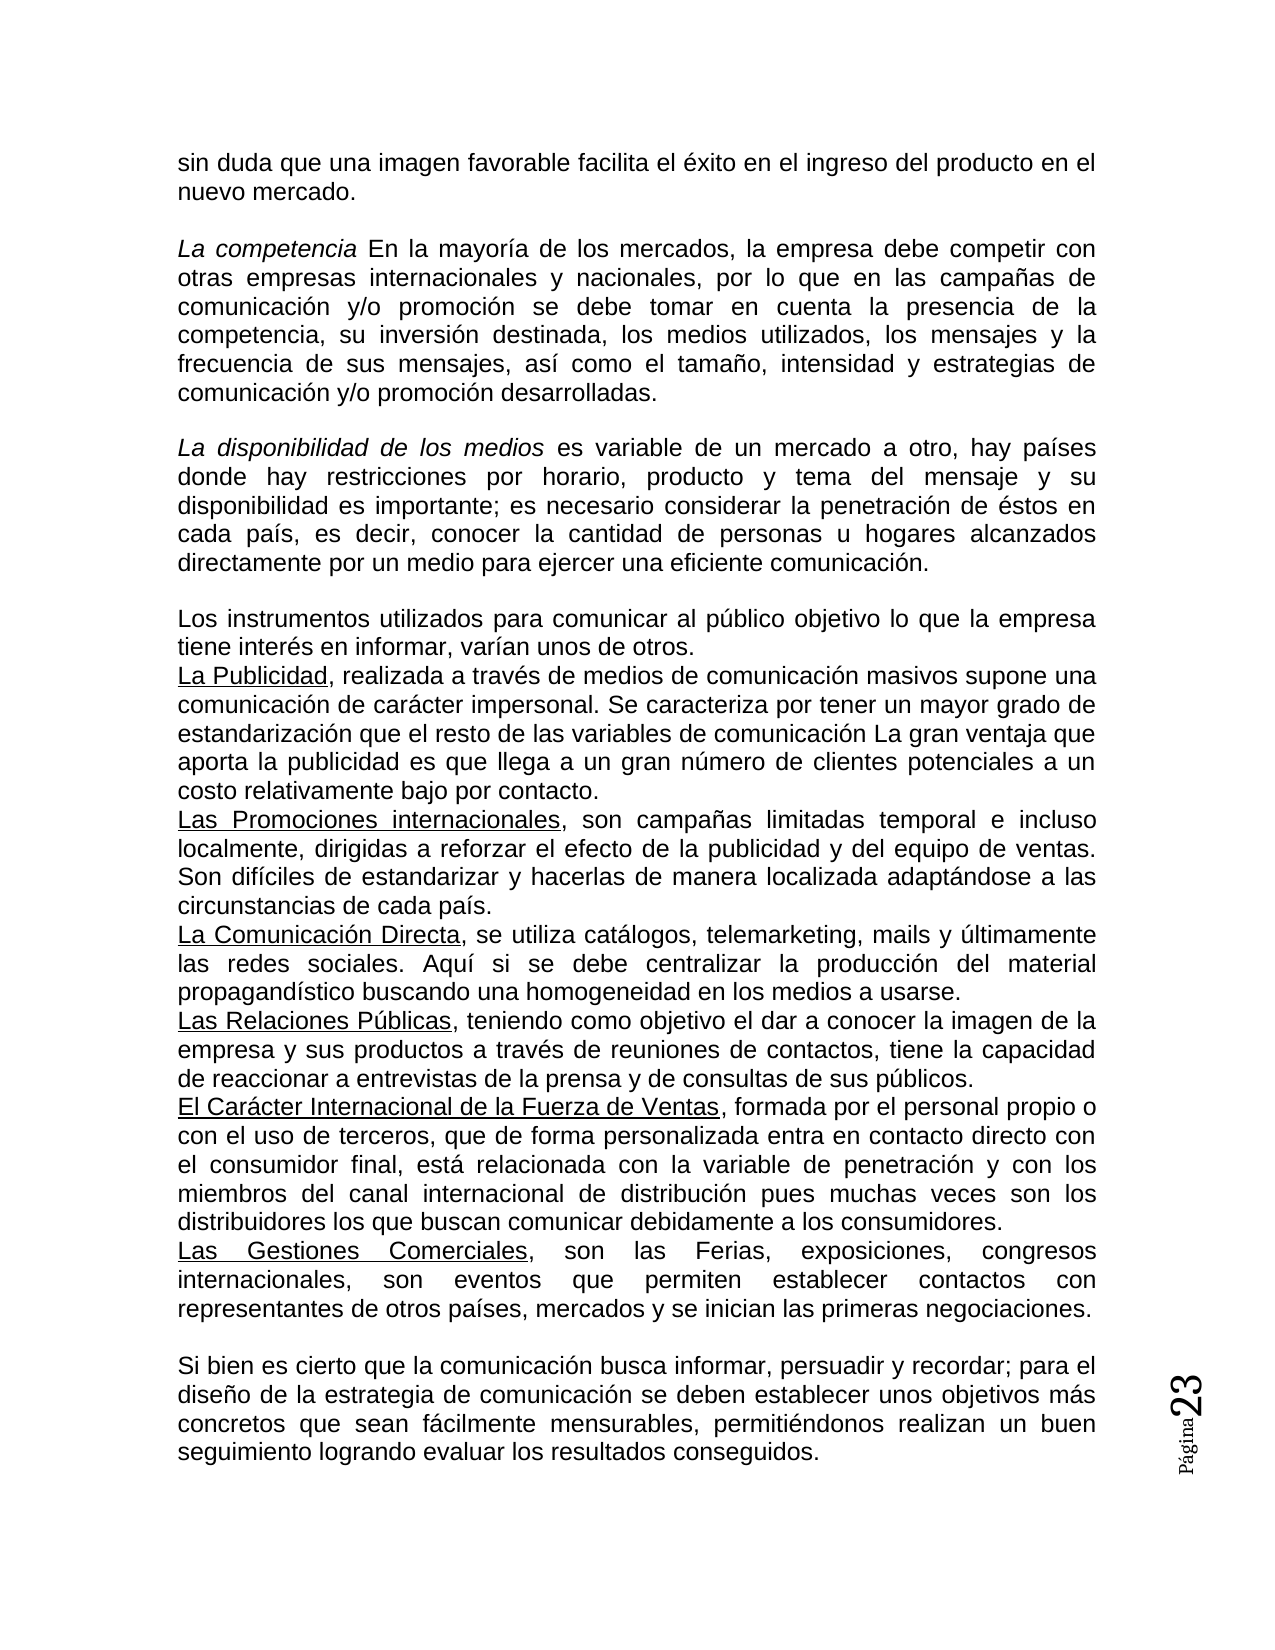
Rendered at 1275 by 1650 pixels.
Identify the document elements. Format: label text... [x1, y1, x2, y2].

text La disponibilidad de los medios es variable de un mercado a otro, hay países donde hay restricciones por horario, producto y tema del mensaje y su disponibilidad es importante; es necesario considerar la penetración de éstos en cada país, es decir, conocer la cantidad de personas u hogares alcanzados directamente por un medio para ejercer una eficiente comunicación. [177, 433, 1098, 577]
text Las Relaciones Públicas, teniendo como objetivo el dar a conocer la imagen de la empresa y sus productos a través de reuniones de contactos, tiene la capacidad de reaccionar a entrevistas de la prensa y de consultas de sus públicos. [177, 1006, 1098, 1092]
text El Carácter Internacional de la Fuerza de Ventas, formada por el personal propio o con el uso de terceros, que de forma personalizada entra en contacto directo con el consumidor final, está relacionada con la variable de penetración y con los miembros del canal internacional de distribución pues muchas veces son los distribuidores los que buscan comunicar debidamente a los consumidores. [177, 1092, 1098, 1236]
text Los instrumentos utilizados para comunicar al público objetivo lo que la empresa tiene interés en informar, varían unos de otros. [177, 603, 1098, 661]
text La competencia En la mayoría de los mercados, la empresa debe competir con otras empresas internacionales y nacionales, por lo que en las campañas de comunicación y/o promoción se debe tomar en cuenta la presencia de la competencia, su inversión destinada, los medios utilizados, los mensajes y la frecuencia de sus mensajes, así como el tamaño, intensidad y estrategias de comunicación y/o promoción desarrolladas. [177, 234, 1098, 406]
text Si bien es cierto que la comunicación busca informar, persuadir y recordar; para el diseño de la estrategia de comunicación se deben establecer unos objetivos más concretos que sean fácilmente mensurables, permitiéndonos realizan un buen seguimiento logrando evaluar los resultados conseguidos. [177, 1351, 1098, 1466]
text Las Promociones internacionales, son campañas limitadas temporal e incluso localmente, dirigidas a reforzar el efecto de la publicidad y del equipo de ventas. Son difíciles de estandarizar y hacerlas de manera localizada adaptándose a las circunstancias de cada país. [177, 805, 1098, 920]
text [177, 148, 1098, 205]
text La Comunicación Directa, se utiliza catálogos, telemarketing, mails y últimamente las redes sociales. Aquí si se debe centralizar la producción del material propagandístico buscando una homogeneidad en los medios a usarse. [177, 920, 1098, 1006]
text La Publicidad, realizada a través de medios de comunicación masivos supone una comunicación de carácter impersonal. Se caracteriza por tener un mayor grado de estandarización que el resto de las variables de comunicación La gran ventaja que aporta la publicidad es que llega a un gran número de clientes potenciales a un costo relativamente bajo por contacto. [177, 661, 1098, 805]
text Las Gestiones Comerciales, son las Ferias, exposiciones, congresos internacionales, son eventos que permiten establecer contactos con representantes de otros países, mercados y se inician las primeras negociaciones. [177, 1236, 1098, 1322]
